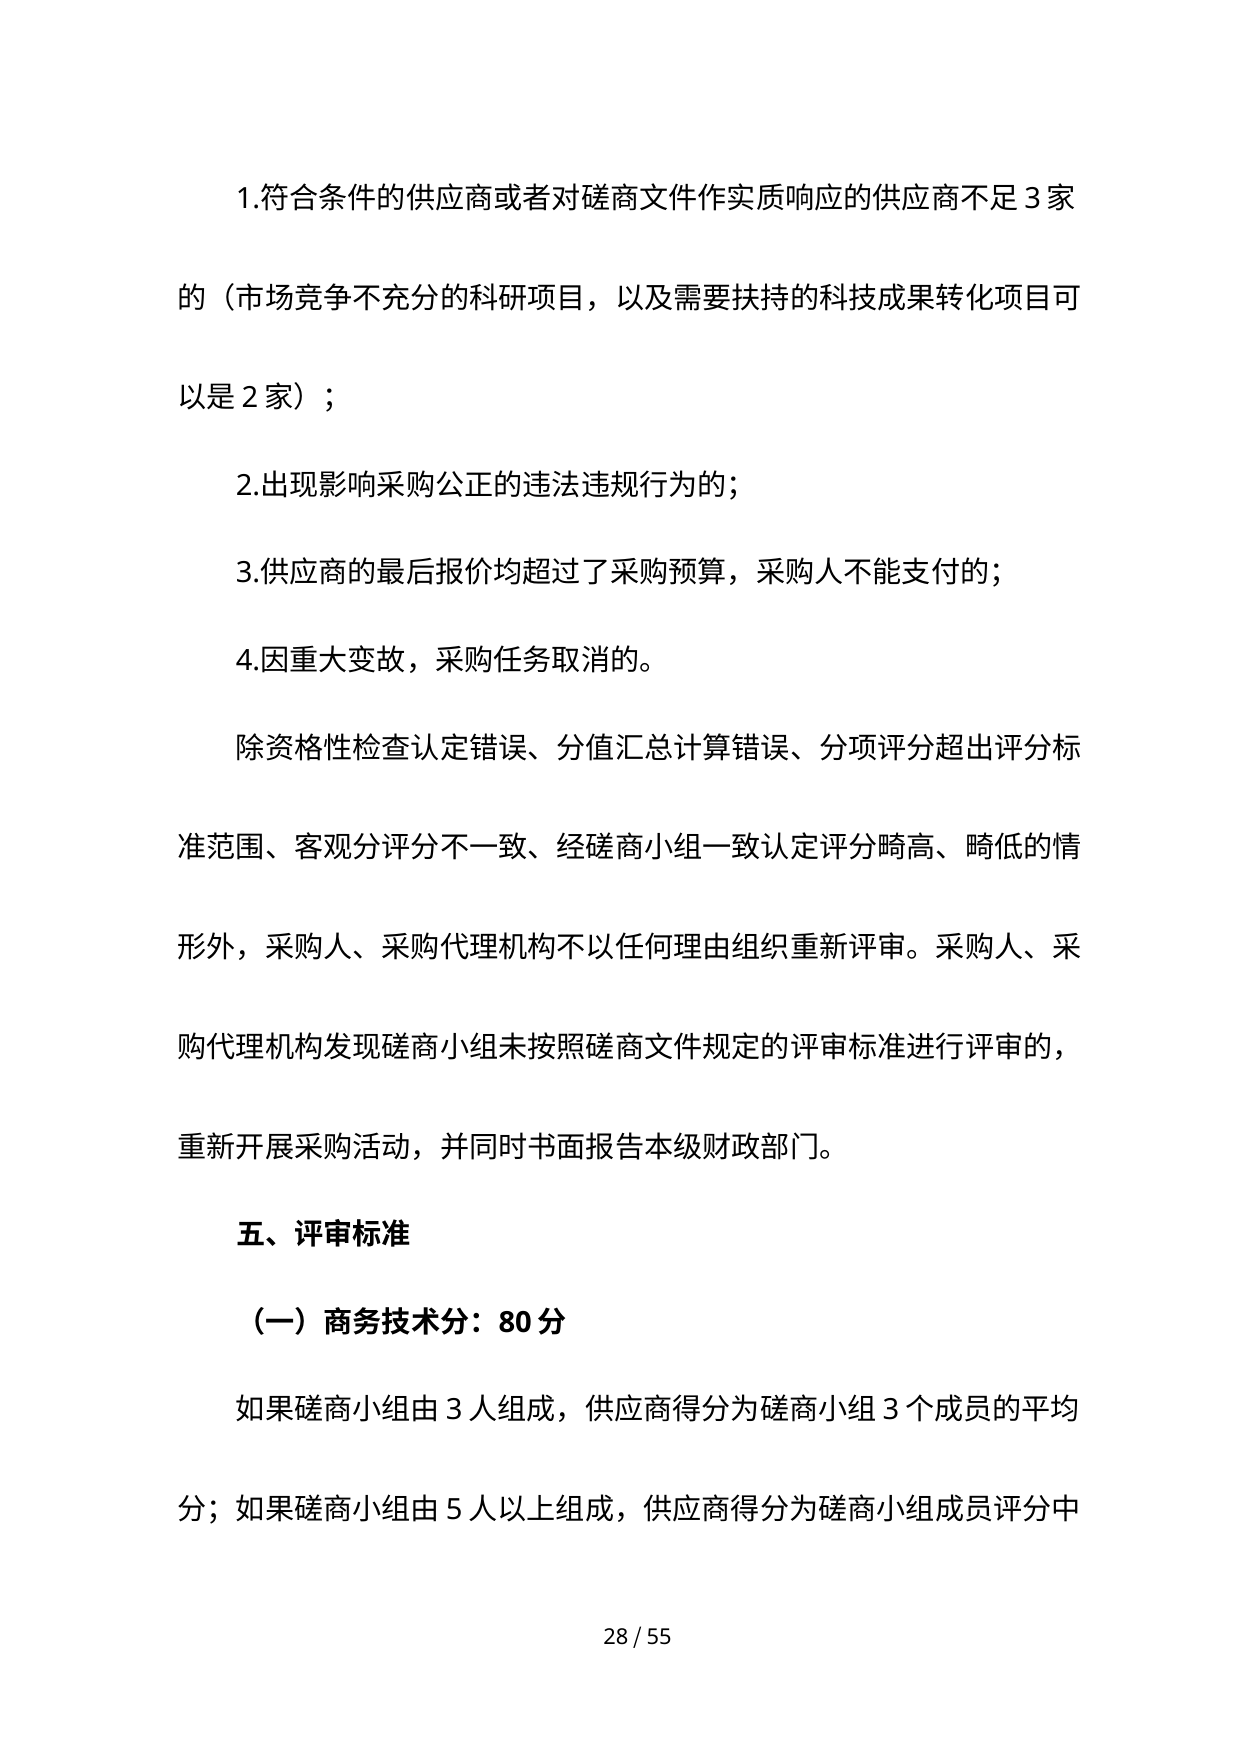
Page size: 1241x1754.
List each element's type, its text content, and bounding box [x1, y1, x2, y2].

text 3.供应商的最后报价均超过了采购预算，采购人不能支付的； [177, 537, 1092, 603]
text 1.符合条件的供应商或者对磋商文件作实质响应的供应商不足3家的（市场竞争不充分的科研项目，以及需要扶持的科技成果转化项目可以是2家）； [177, 162, 1092, 428]
text 2.出现影响采购公正的违法违规行为的； [177, 449, 1092, 516]
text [177, 1374, 1092, 1540]
text 除资格性检查认定错误、分值汇总计算错误、分项评分超出评分标准范围、客观分评分不一致、经磋商小组一致认定评分畸高、畸低的情形外，采购人、采购代理机构不以任何理由组织重新评审。采购人、采购代理机构发现磋商小组未按照磋商文件规定的评审标准进行评审的，重新开展采购活动，并同时书面报告本级财政部门。 [177, 712, 1092, 1177]
text 4.因重大变故，采购任务取消的。 [177, 625, 1092, 691]
text （一）商务技术分：80分 [177, 1286, 1092, 1353]
text 五、评审标准 [177, 1199, 1092, 1265]
